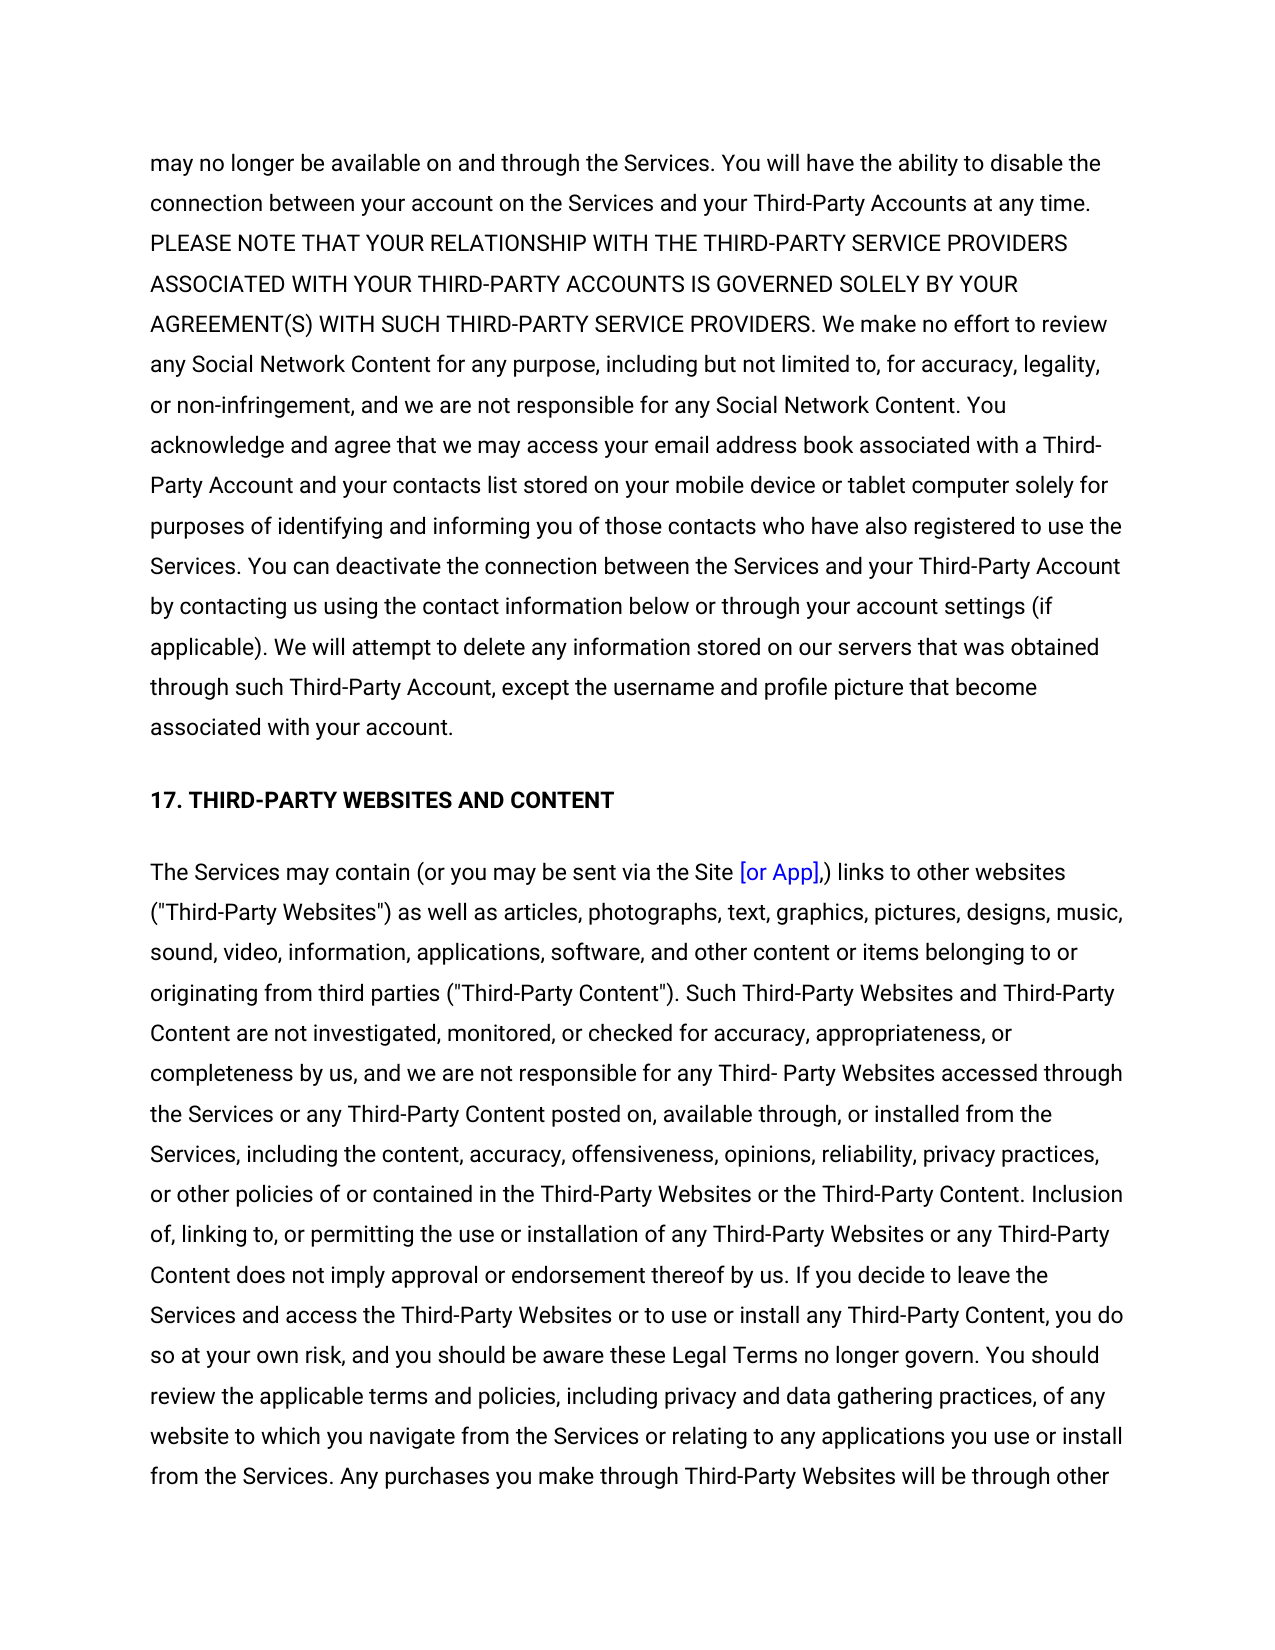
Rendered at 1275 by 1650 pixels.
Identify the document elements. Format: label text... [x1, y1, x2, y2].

text 17. THIRD-PARTY WEBSITES AND CONTENT [150, 788, 1125, 814]
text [150, 150, 1125, 741]
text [150, 859, 1125, 1490]
